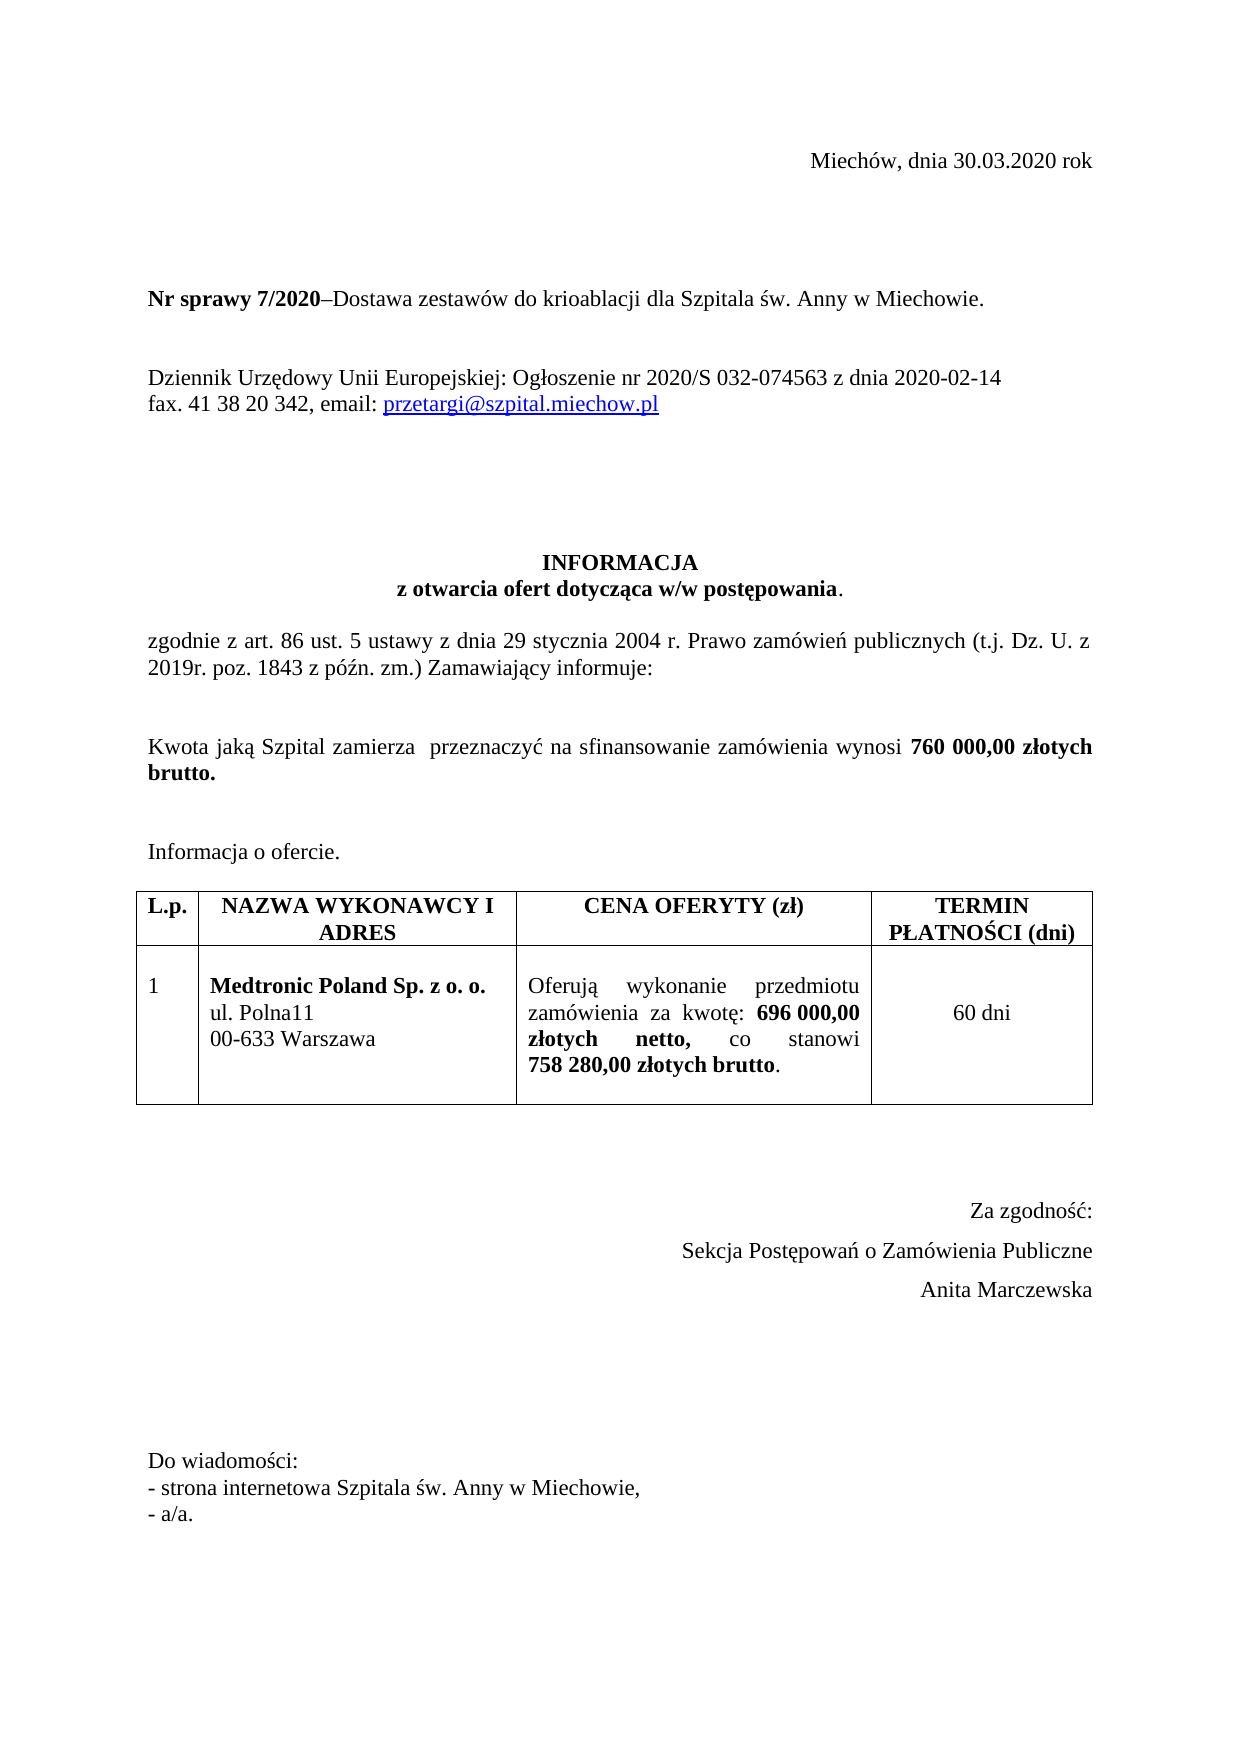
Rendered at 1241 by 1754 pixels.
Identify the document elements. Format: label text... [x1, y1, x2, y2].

text zgodnie z art. 86 ust. 5 ustawy z dnia 29 stycznia 2004 r. Prawo zamówień publicznych (t.j. Dz. U. z 2019r. poz. 1843 z późn. zm.) Zamawiający informuje: [148, 628, 1093, 680]
text Nr sprawy 7/2020–Dostawa zestawów do krioablacji dla Szpitala św. Anny w Miechowie. [148, 285, 1093, 311]
text fax. 41 38 20 342, email: przetargi@szpital.miechow.pl [148, 390, 1093, 417]
table_cell Oferują wykonanie przedmiotu zamówienia za kwotę: 696 000,00 złotych netto, co stanowi 758 280,00 złotych brutto. [517, 946, 871, 1104]
text - strona internetowa Szpitala św. Anny w Miechowie, [148, 1474, 1093, 1500]
table_header NAZWA WYKONAWCY I ADRES [199, 892, 516, 945]
text z otwarcia ofert dotycząca w/w postępowania. [148, 575, 1093, 601]
text Anita Marczewska [148, 1276, 1093, 1303]
table_header TERMIN PŁATNOŚCI (dni) [872, 892, 1092, 945]
table_cell 60 dni [872, 946, 1092, 1104]
text Informacja o ofercie. [148, 838, 1093, 865]
table_header L.p. [137, 892, 198, 945]
text Za zgodność: [148, 1197, 1093, 1224]
text Do wiadomości: [148, 1447, 1093, 1474]
text Kwota jaką Szpital zamierza przeznaczyć na sfinansowanie zamówienia wynosi 760 000,00 złotych brutto. [148, 733, 1093, 786]
table_header CENA OFERYTY (zł) [517, 892, 871, 945]
table_cell Medtronic Poland Sp. z o. o. ul. Polna11 00-633 Warszawa [199, 946, 516, 1104]
table_cell 1 [137, 946, 198, 1104]
text Dziennik Urzędowy Unii Europejskiej: Ogłoszenie nr 2020/S 032-074563 z dnia 2020-02-14 [148, 364, 1093, 390]
text Sekcja Postępowań o Zamówienia Publiczne [148, 1237, 1093, 1263]
text INFORMACJA [148, 548, 1093, 575]
text Miechów, dnia 30.03.2020 rok [148, 148, 1093, 174]
text - a/a. [148, 1500, 1093, 1527]
